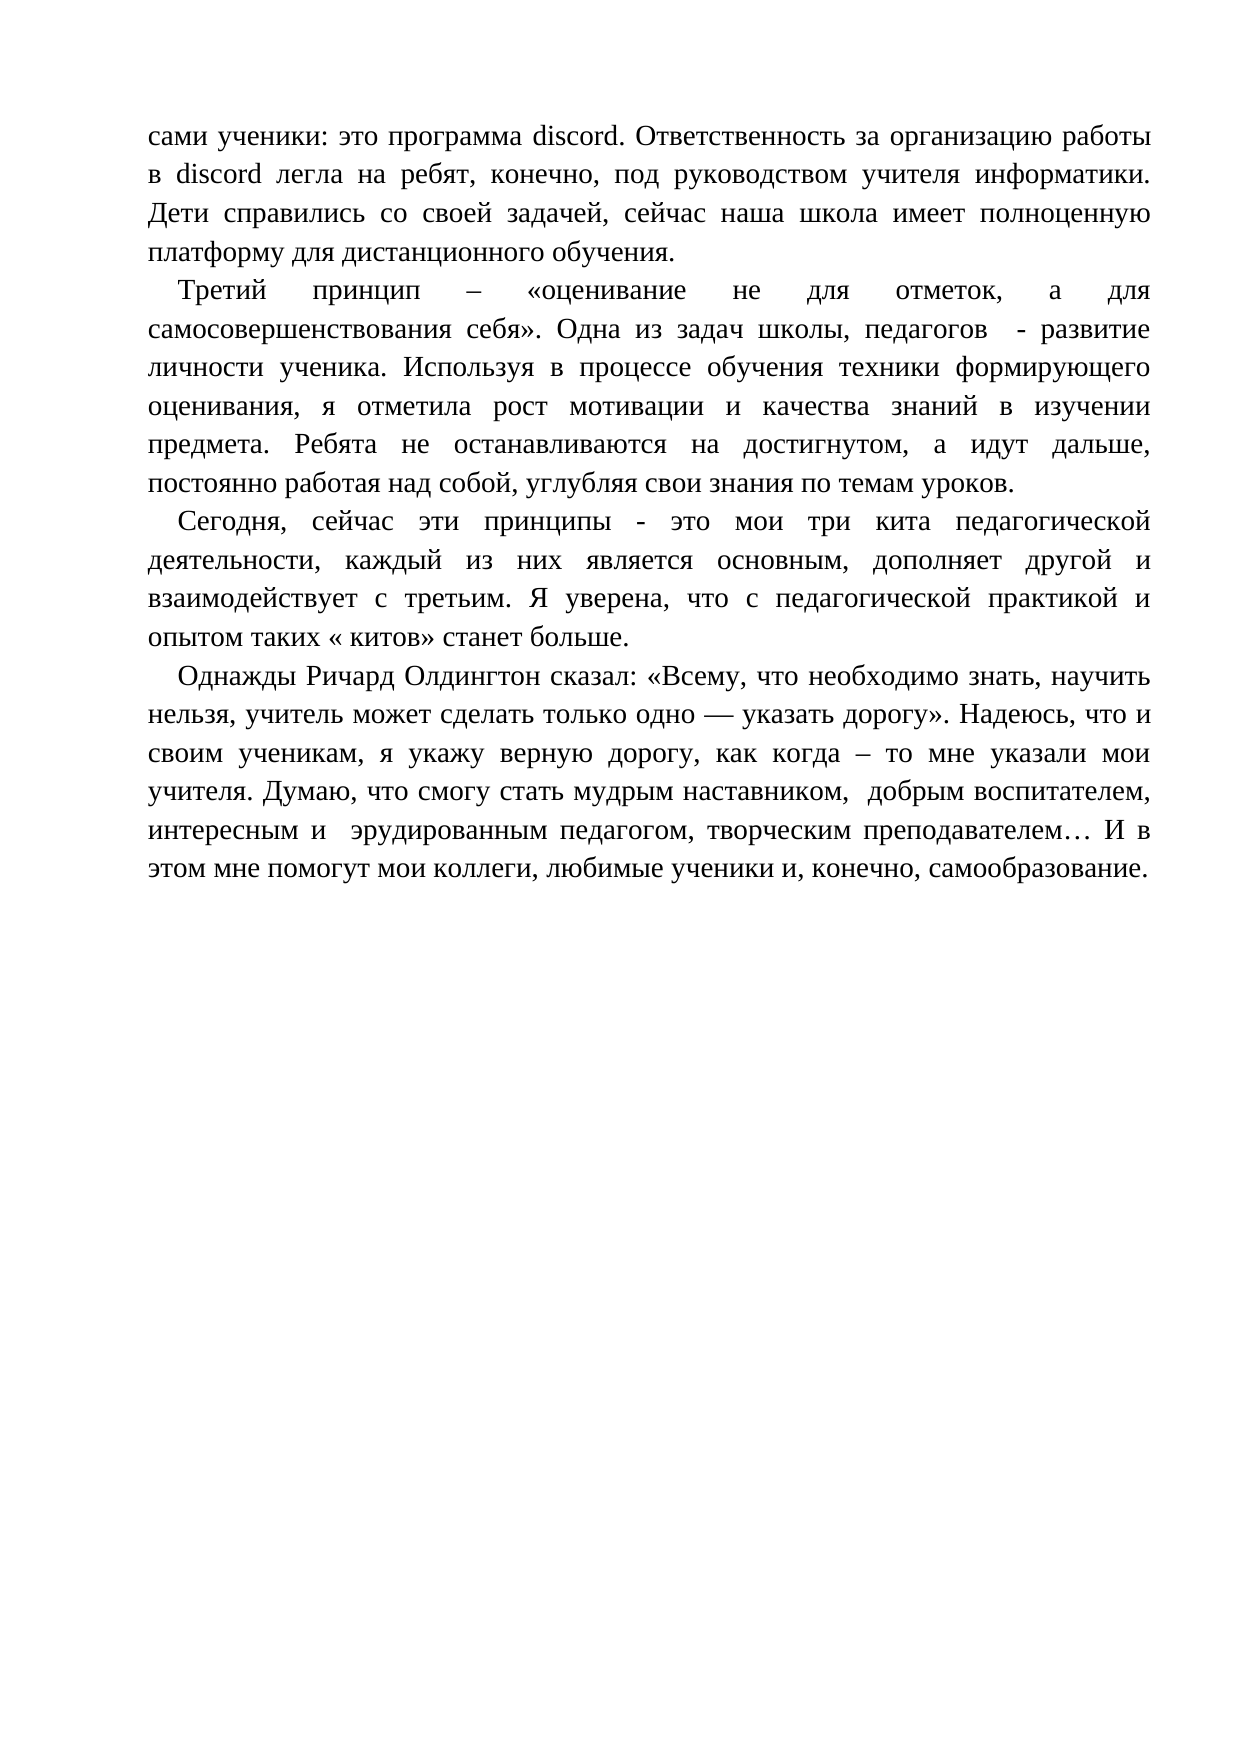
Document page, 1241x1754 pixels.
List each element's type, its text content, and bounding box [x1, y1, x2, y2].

text Сегодня, сейчас эти принципы - это мои три кита педагогической деятельности, каждый из них является основным, дополняет другой и взаимодействует с третьим. Я уверена, что с педагогической практикой и опытом таких « китов» станет больше. [148, 503, 1152, 653]
text Третий принцип – «оценивание не для отметок, а для самосовершенствования себя». Одна из задач школы, педагогов - развитие личности ученика. Используя в процессе обучения техники формирующего оценивания, я отметила рост мотивации и качества знаний в изучении предмета. Ребята не останавливаются на достигнутом, а идут дальше, постоянно работая над собой, углубляя свои знания по темам уроков. [148, 272, 1152, 498]
text Однажды Ричард Олдингтон сказал: «Всему, что необходимо знать, научить нельзя, учитель может сделать только одно — указать дорогу». Надеюсь, что и своим ученикам, я укажу верную дорогу, как когда – то мне указали мои учителя. Думаю, что смогу стать мудрым наставником, добрым воспитателем, интересным и эрудированным педагогом, творческим преподавателем… И в этом мне помогут мои коллеги, любимые ученики и, конечно, самообразование. [148, 658, 1152, 884]
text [148, 118, 1152, 267]
